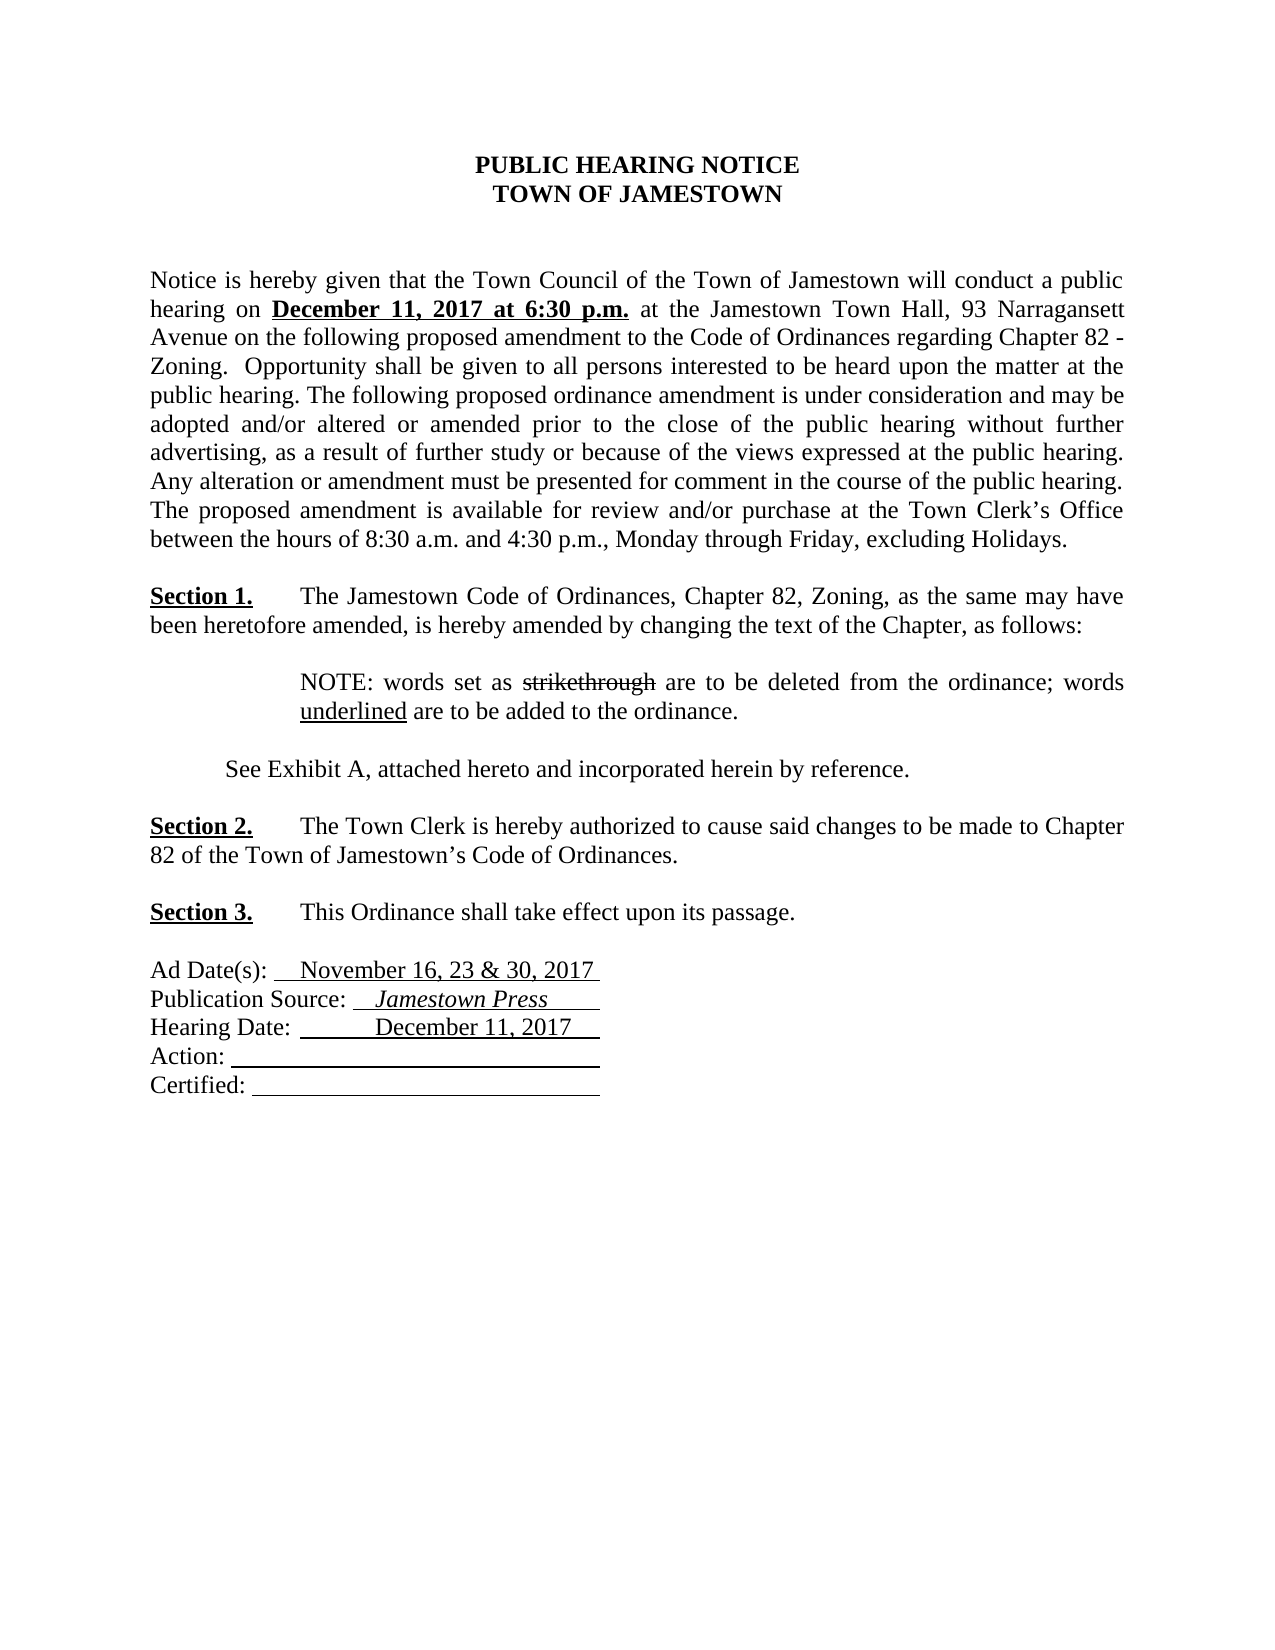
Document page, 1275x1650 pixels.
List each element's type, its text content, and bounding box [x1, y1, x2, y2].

text Action: [150, 1041, 1125, 1070]
text Hearing Date: December 11, 2017 [150, 1012, 1125, 1041]
text See Exhibit A, attached hereto and incorporated herein by reference. [150, 754, 1125, 782]
text Certified: [150, 1070, 1125, 1099]
text Ad Date(s): November 16, 23 & 30, 2017 [150, 955, 1125, 984]
text Section 3. This Ordinance shall take effect upon its passage. [150, 897, 1125, 926]
text NOTE: words set as strikethrough are to be deleted from the ordinance; words underlined are to be added to the ordinance. [300, 667, 1125, 725]
text Notice is hereby given that the Town Council of the Town of Jamestown will conduct a public hearing on December 11, 2017 at 6:30 p.m. at the Jamestown Town Hall, 93 Narragansett Avenue on the following proposed amendment to the Code of Ordinances regarding Chapter 82 - Zoning. Opportunity shall be given to all persons interested to be heard upon the matter at the public hearing. The following proposed ordinance amendment is under consideration and may be adopted and/or altered or amended prior to the close of the public hearing without further advertising, as a result of further study or because of the views expressed at the public hearing. Any alteration or amendment must be presented for comment in the course of the public hearing. The proposed amendment is available for review and/or purchase at the Town Clerk’s Office between the hours of 8:30 a.m. and 4:30 p.m., Monday through Friday, excluding Holidays. [150, 265, 1125, 552]
text Section 2. The Town Clerk is hereby authorized to cause said changes to be made to Chapter 82 of the Town of Jamestown’s Code of Ordinances. [150, 811, 1125, 869]
text TOWN OF JAMESTOWN [150, 179, 1125, 207]
text PUBLIC HEARING NOTICE [150, 150, 1125, 179]
text Section 1. The Jamestown Code of Ordinances, Chapter 82, Zoning, as the same may have been heretofore amended, is hereby amended by changing the text of the Chapter, as follows: [150, 581, 1125, 639]
text Publication Source: Jamestown Press [150, 984, 1125, 1012]
